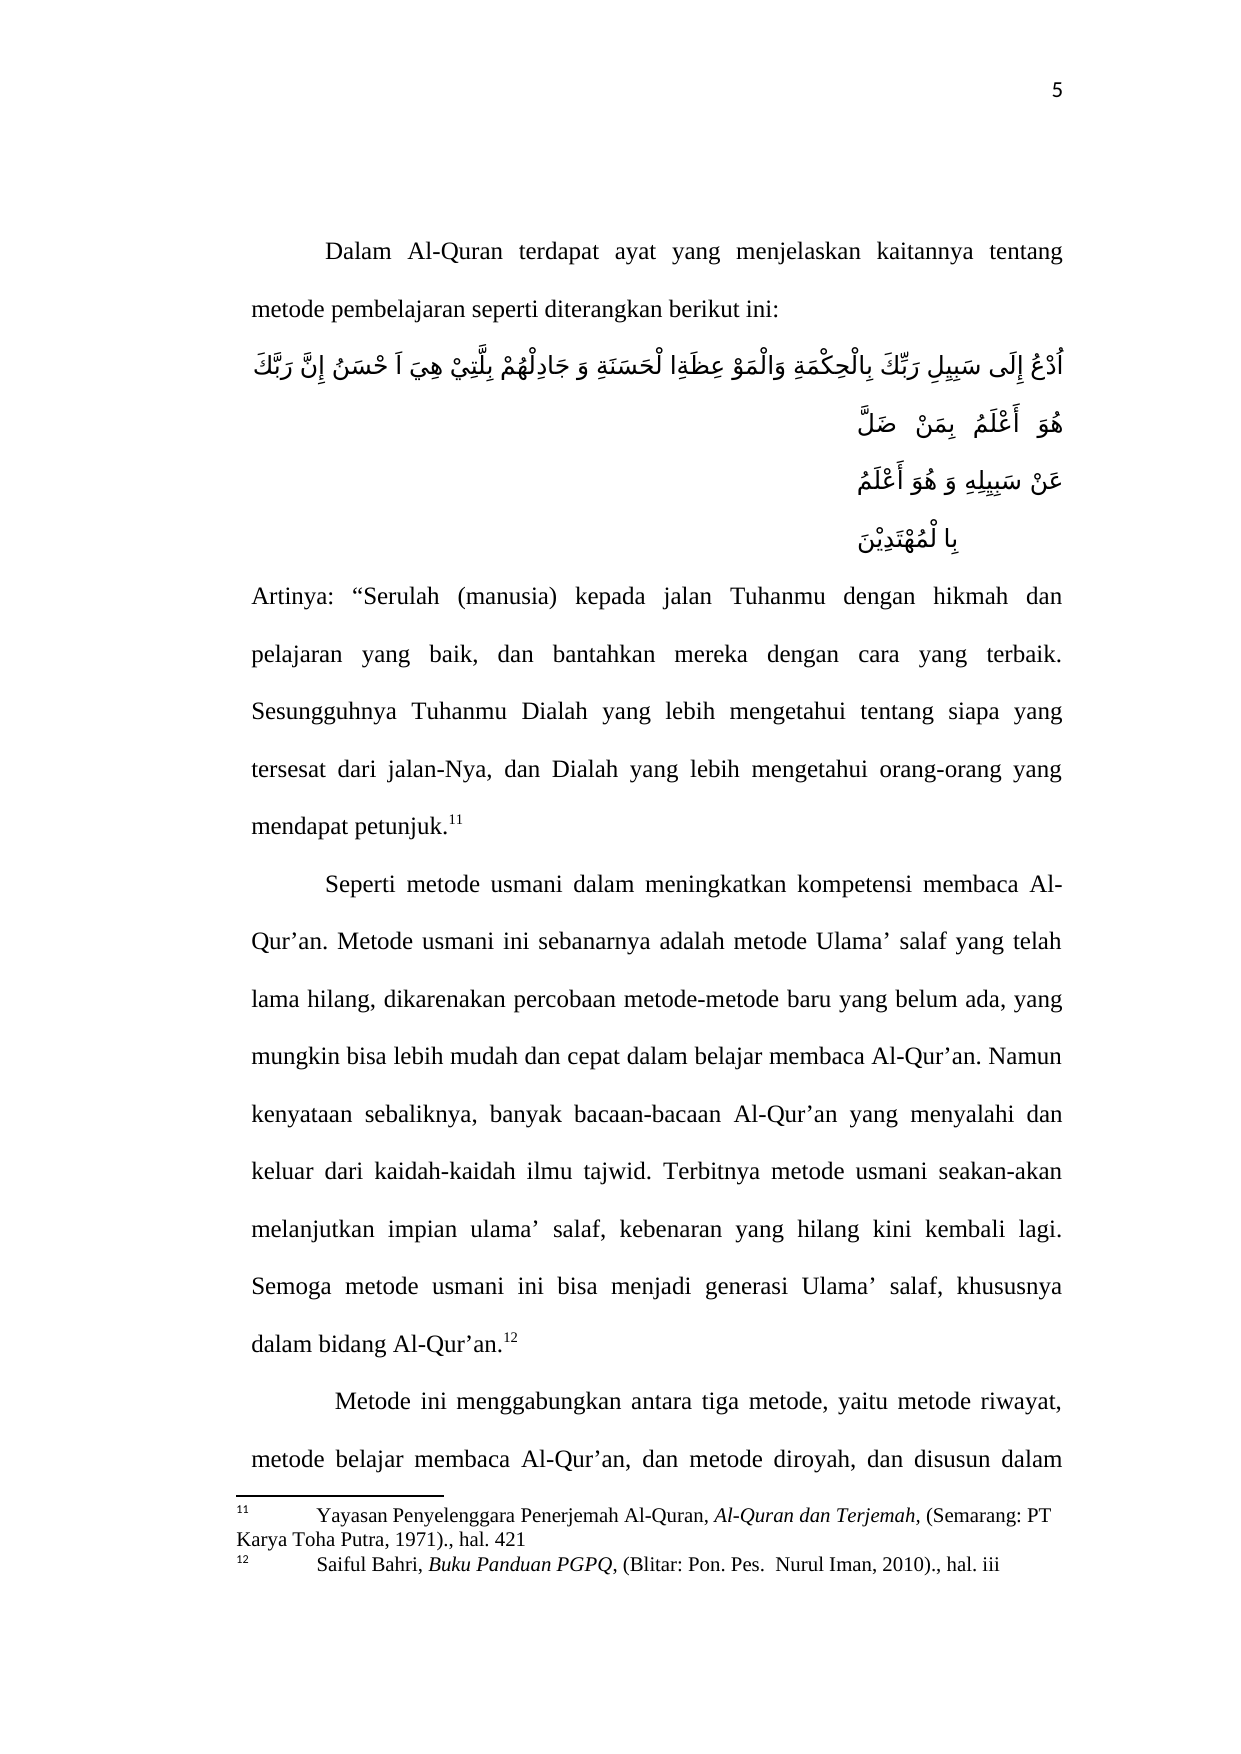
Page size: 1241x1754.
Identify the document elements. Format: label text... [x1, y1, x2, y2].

list Artinya: “Serulah (manusia) kepada jalan Tuhanmu dengan hikmah dan pelajaran yang baik, dan bantahkan mereka dengan cara yang terbaik. Sesungguhnya Tuhanmu Dialah yang lebih mengetahui tentang siapa yang tersesat dari jalan-Nya, dan Dialah yang lebih mengetahui orang-orang yang mendapat petunjuk. [251, 581, 1063, 840]
list Dalam Al-Quran terdapat ayat yang menjelaskan kaitannya tentang metode pembelajaran seperti diterangkan berikut ini: [251, 236, 1063, 322]
list اُدْعُ إِلَى سَبِيِلِ رَبِّكَ بِالْحِكْمَةِ وَالْمَوْ عِظَةِا لْحَسَنَةِ وَ جَادِلْهُمْ بِلَّتِيْ هِيَ اَ حْسَنُ إِنَّ رَبَّكَ هُوَ أَعْلَمُ بِمَنْ ضَلَّ عَنْ سَبِيِلِهِ وَ هُوَ أَعْلَمُ بِا لْمُهْتَدِيْنَ [251, 351, 1063, 552]
list Seperti metode usmani dalam meningkatkan kompetensi membaca Al-Qur’an. Metode usmani ini sebanarnya adalah metode Ulama’ salaf yang telah lama hilang, dikarenakan percobaan metode-metode baru yang belum ada, yang mungkin bisa lebih mudah dan cepat dalam belajar membaca Al-Qur’an. Namun kenyataan sebaliknya, banyak bacaan-bacaan Al-Qur’an yang menyalahi dan keluar dari kaidah-kaidah ilmu tajwid. Terbitnya metode usmani seakan-akan melanjutkan impian ulama’ salaf, kebenaran yang hilang kini kembali lagi. Semoga metode usmani ini bisa menjadi generasi Ulama’ salaf, khususnya dalam bidang Al-Qur’an. [251, 869, 1063, 1357]
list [251, 1386, 1063, 1472]
